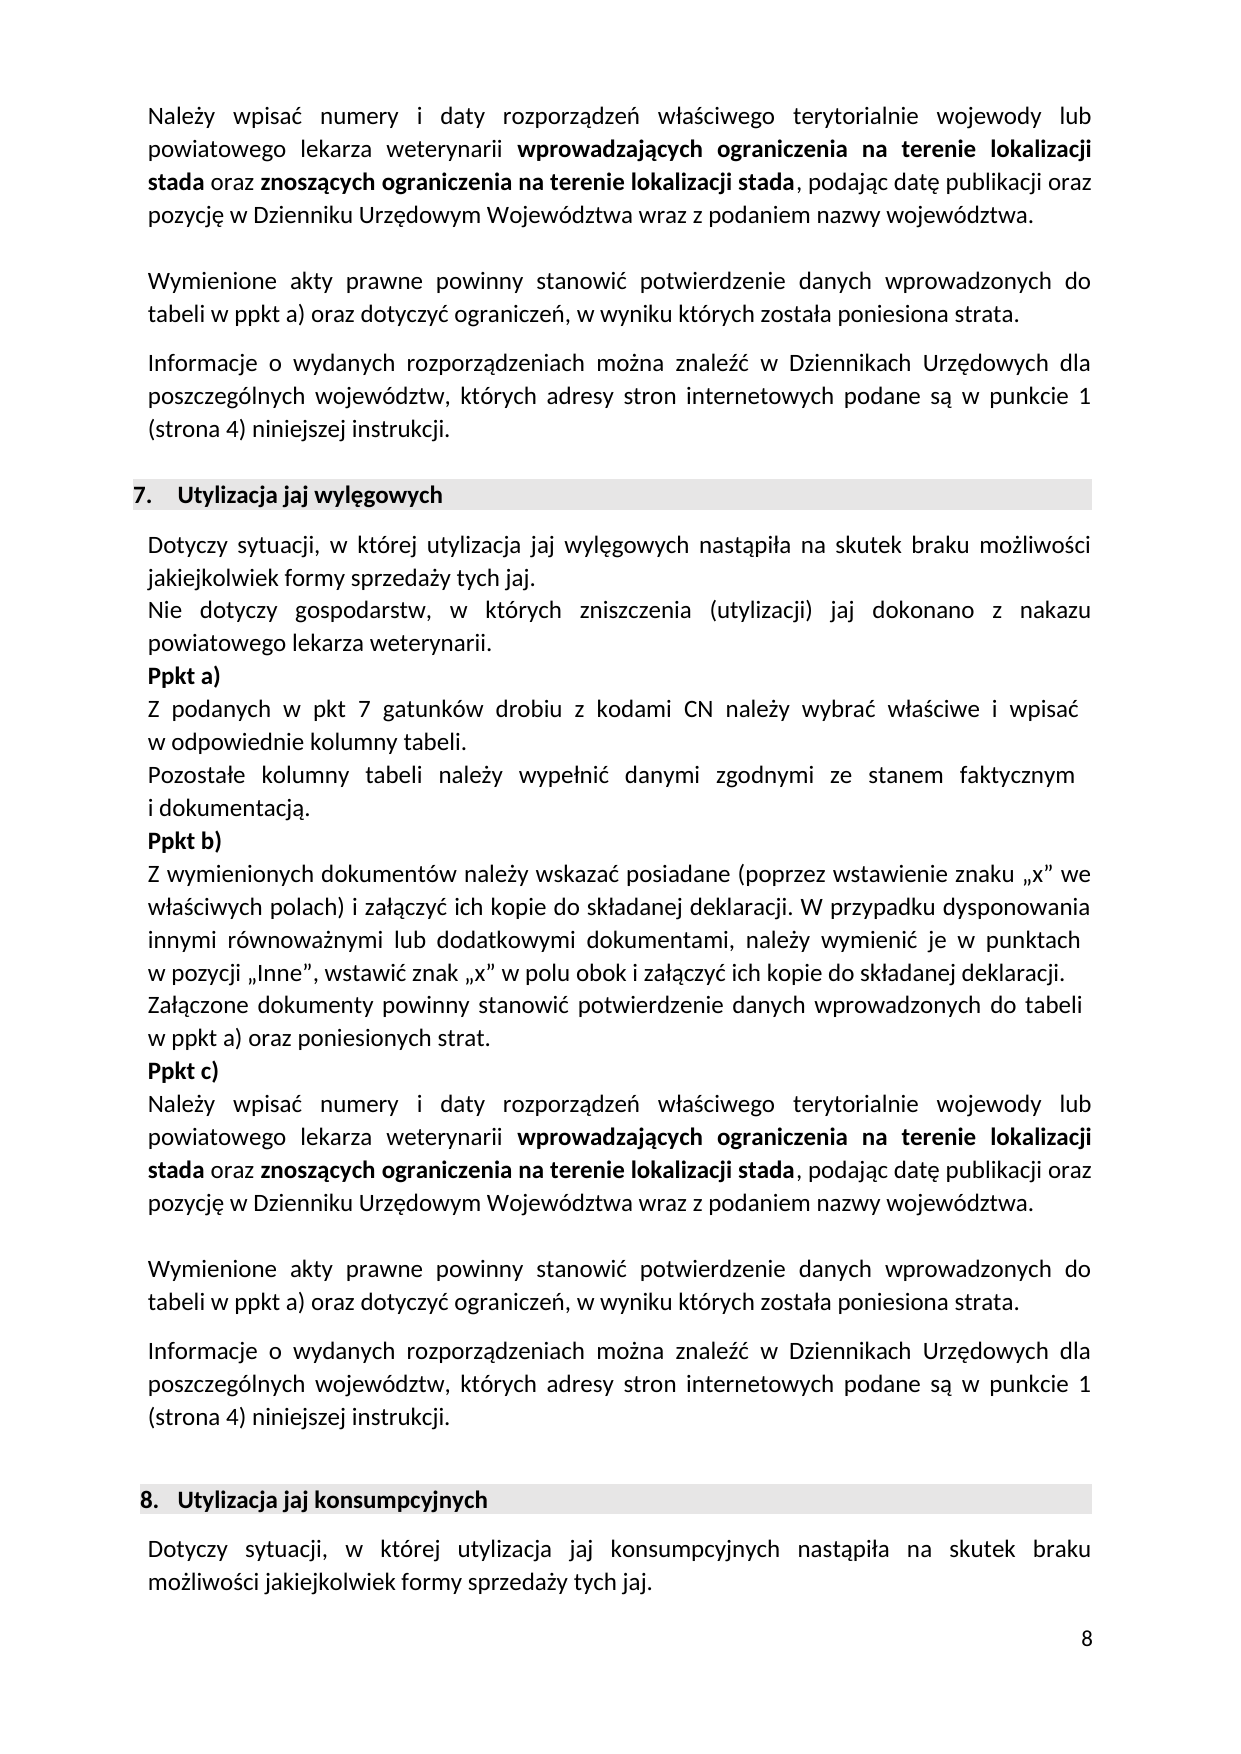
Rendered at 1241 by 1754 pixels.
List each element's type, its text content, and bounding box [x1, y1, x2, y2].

text Wymienione akty prawne powinny stanowić potwierdzenie danych wprowadzonych do tabeli w ppkt a) oraz dotyczyć ograniczeń, w wyniku których została poniesiona strata. [148, 1253, 1092, 1316]
text Załączone dokumenty powinny stanowić potwierdzenie danych wprowadzonych do tabeli w ppkt a) oraz poniesionych strat. [148, 989, 1092, 1053]
text Wymienione akty prawne powinny stanowić potwierdzenie danych wprowadzonych do tabeli w ppkt a) oraz dotyczyć ograniczeń, w wyniku których została poniesiona strata. [148, 265, 1092, 328]
text Dotyczy sytuacji, w której utylizacja jaj konsumpcyjnych nastąpiła na skutek braku możliwości jakiejkolwiek formy sprzedaży tych jaj. [148, 1533, 1092, 1597]
list Utylizacja jaj konsumpcyjnych [140, 1484, 1092, 1514]
text Nie dotyczy gospodarstw, w których zniszczenia (utylizacji) jaj dokonano z nakazu powiatowego lekarza weterynarii. [148, 594, 1092, 658]
text Ppkt a) [148, 660, 1092, 691]
list Utylizacja jaj wylęgowych [133, 479, 1092, 510]
text Dotyczy sytuacji, w której utylizacja jaj wylęgowych nastąpiła na skutek braku możliwości jakiejkolwiek formy sprzedaży tych jaj. [148, 529, 1092, 592]
text Należy wpisać numery i daty rozporządzeń właściwego terytorialnie wojewody lub powiatowego lekarza weterynarii wprowadzających ograniczenia na terenie lokalizacji stada oraz znoszących ograniczenia na terenie lokalizacji stada, podając datę publikacji oraz pozycję w Dzienniku Urzędowym Województwa wraz z podaniem nazwy województwa. [148, 100, 1092, 230]
text Pozostałe kolumny tabeli należy wypełnić danymi zgodnymi ze stanem faktycznym i dokumentacją. [148, 759, 1092, 823]
list Informacje o wydanych rozporządzeniach można znaleźć w Dziennikach Urzędowych dla poszczególnych województw, których adresy stron internetowych podane są w punkcie 1 (strona 4) niniejszej instrukcji. [148, 347, 1092, 444]
text Ppkt c) [148, 1055, 1092, 1086]
text Należy wpisać numery i daty rozporządzeń właściwego terytorialnie wojewody lub powiatowego lekarza weterynarii wprowadzających ograniczenia na terenie lokalizacji stada oraz znoszących ograniczenia na terenie lokalizacji stada, podając datę publikacji oraz pozycję w Dzienniku Urzędowym Województwa wraz z podaniem nazwy województwa. [148, 1088, 1092, 1218]
text Z podanych w pkt 7 gatunków drobiu z kodami CN należy wybrać właściwe i wpisać w odpowiednie kolumny tabeli. [148, 693, 1092, 757]
text Ppkt b) [148, 825, 1092, 856]
list Informacje o wydanych rozporządzeniach można znaleźć w Dziennikach Urzędowych dla poszczególnych województw, których adresy stron internetowych podane są w punkcie 1 (strona 4) niniejszej instrukcji. [148, 1335, 1092, 1432]
text Z wymienionych dokumentów należy wskazać posiadane (poprzez wstawienie znaku „x” we właściwych polach) i załączyć ich kopie do składanej deklaracji. W przypadku dysponowania innymi równoważnymi lub dodatkowymi dokumentami, należy wymienić je w punktach w pozycji „Inne”, wstawić znak „x” w polu obok i załączyć ich kopie do składanej deklaracji. [148, 858, 1092, 987]
